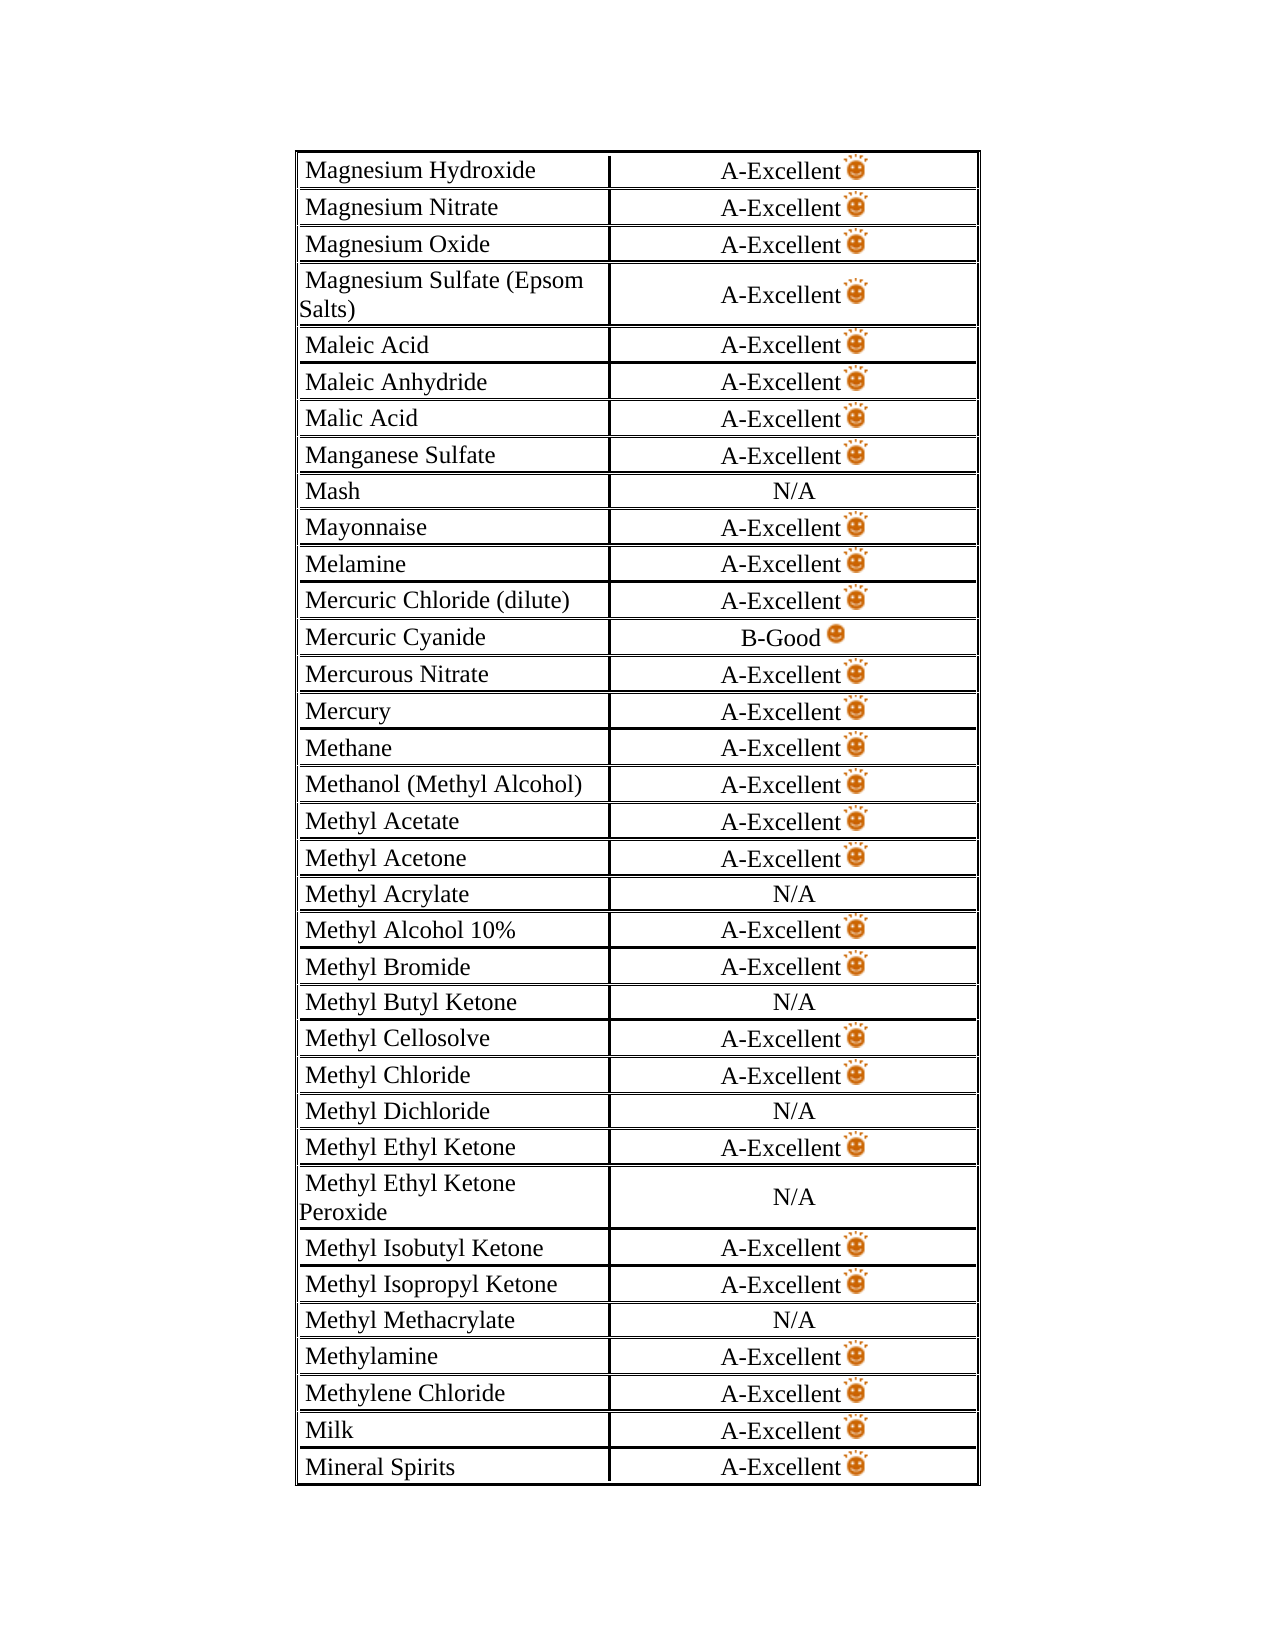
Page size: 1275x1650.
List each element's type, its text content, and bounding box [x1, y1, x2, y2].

table_cell N/A [611, 1091, 978, 1126]
table_cell Mercury [298, 690, 608, 727]
table_cell A-Excellent [611, 1373, 978, 1409]
picture [841, 1377, 868, 1403]
table_cell Methyl Acrylate [298, 874, 608, 909]
table_cell A-Excellent [611, 1264, 977, 1301]
picture [841, 439, 868, 465]
table_cell A-Excellent [609, 187, 979, 223]
table_cell Malic Acid [296, 398, 609, 434]
picture [841, 1450, 868, 1476]
picture [821, 621, 848, 647]
table_cell Methane [298, 727, 608, 764]
picture [841, 768, 868, 794]
picture [841, 365, 868, 391]
table_cell A-Excellent [611, 946, 977, 983]
picture [841, 805, 868, 831]
picture [841, 547, 868, 573]
table_cell Methylamine [296, 1336, 609, 1372]
table_cell Magnesium Hydroxide [298, 153, 609, 187]
table_cell A-Excellent [611, 543, 978, 580]
table_cell N/A [609, 983, 979, 1018]
table_cell Mercuric Cyanide [296, 617, 609, 653]
picture [841, 1268, 868, 1294]
picture [841, 511, 868, 537]
table_cell A-Excellent [609, 801, 979, 837]
table_cell Methylene Chloride [298, 1373, 608, 1409]
table_cell A-Excellent [611, 1126, 978, 1163]
picture [841, 658, 868, 684]
table_cell N/A [611, 1163, 978, 1227]
table_cell A-Excellent [611, 1409, 978, 1446]
picture [841, 402, 868, 428]
table_cell N/A [611, 874, 978, 909]
table_cell Milk [298, 1409, 608, 1446]
picture [841, 1022, 868, 1048]
table_cell Methyl Dichloride [298, 1091, 608, 1126]
table_cell A-Excellent [609, 1446, 977, 1483]
table_cell A-Excellent [611, 1227, 977, 1264]
table_cell A-Excellent [609, 1336, 979, 1372]
table_cell Melamine [298, 543, 608, 580]
picture [841, 1231, 868, 1257]
picture [841, 278, 868, 304]
table_cell N/A [609, 1301, 979, 1336]
table_cell Methanol (Methyl Alcohol) [296, 764, 609, 801]
table_cell Methyl Methacrylate [296, 1301, 609, 1336]
table_cell A-Excellent [611, 506, 978, 543]
table_cell Magnesium Nitrate [296, 187, 609, 223]
table_cell A-Excellent [611, 909, 978, 946]
table_cell Maleic Anhydride [298, 361, 608, 398]
table_cell Methyl Bromide [298, 946, 608, 983]
picture [841, 328, 868, 354]
picture [841, 1340, 868, 1366]
table_cell Magnesium Sulfate (Epsom Salts) [298, 260, 608, 324]
picture [841, 731, 868, 757]
table_cell Maleic Acid [298, 324, 608, 361]
table_cell A-Excellent [609, 153, 977, 187]
table_cell A-Excellent [611, 690, 978, 727]
table_cell Magnesium Oxide [298, 224, 608, 260]
table_cell N/A [611, 471, 978, 506]
table_cell Mineral Spirits [298, 1446, 609, 1483]
table_cell B-Good [609, 617, 979, 653]
table_cell A-Excellent [611, 435, 978, 471]
table_cell A-Excellent [611, 260, 978, 324]
table_cell Mercurous Nitrate [298, 654, 608, 690]
table_cell A-Excellent [611, 654, 978, 690]
table_cell A-Excellent [611, 224, 978, 260]
picture [841, 154, 868, 180]
table_cell Methyl Isopropyl Ketone [298, 1264, 608, 1301]
picture [841, 842, 868, 867]
table_cell A-Excellent [611, 324, 978, 361]
table_cell Methyl Butyl Ketone [296, 983, 609, 1018]
table_cell Methyl Isobutyl Ketone [298, 1227, 608, 1264]
table_cell A-Excellent [611, 727, 977, 764]
table_cell A-Excellent [609, 764, 979, 801]
table_cell Manganese Sulfate [298, 435, 608, 471]
table_cell Methyl Alcohol 10% [298, 909, 608, 946]
table_cell Mash [298, 471, 608, 506]
table_cell A-Excellent [611, 1055, 978, 1091]
picture [841, 695, 868, 720]
table_cell Mercuric Chloride (dilute) [298, 580, 608, 617]
table_cell Mayonnaise [298, 506, 608, 543]
picture [841, 584, 868, 610]
picture [841, 950, 868, 976]
table_cell Methyl Ethyl Ketone Peroxide [298, 1163, 608, 1227]
table_cell Methyl Chloride [298, 1055, 608, 1091]
table_cell A-Excellent [611, 361, 977, 398]
picture [841, 228, 868, 254]
table_cell A-Excellent [611, 1018, 979, 1054]
picture [841, 191, 868, 217]
table_cell Methyl Ethyl Ketone [298, 1126, 608, 1163]
table_cell Methyl Acetate [296, 801, 609, 837]
picture [841, 1131, 868, 1157]
table_cell A-Excellent [611, 837, 978, 874]
picture [841, 913, 868, 939]
picture [841, 1059, 868, 1085]
table_cell A-Excellent [611, 580, 977, 617]
table_cell Methyl Cellosolve [296, 1018, 608, 1054]
picture [841, 1414, 868, 1439]
table_cell Methyl Acetone [298, 837, 608, 874]
table_cell A-Excellent [609, 398, 979, 434]
